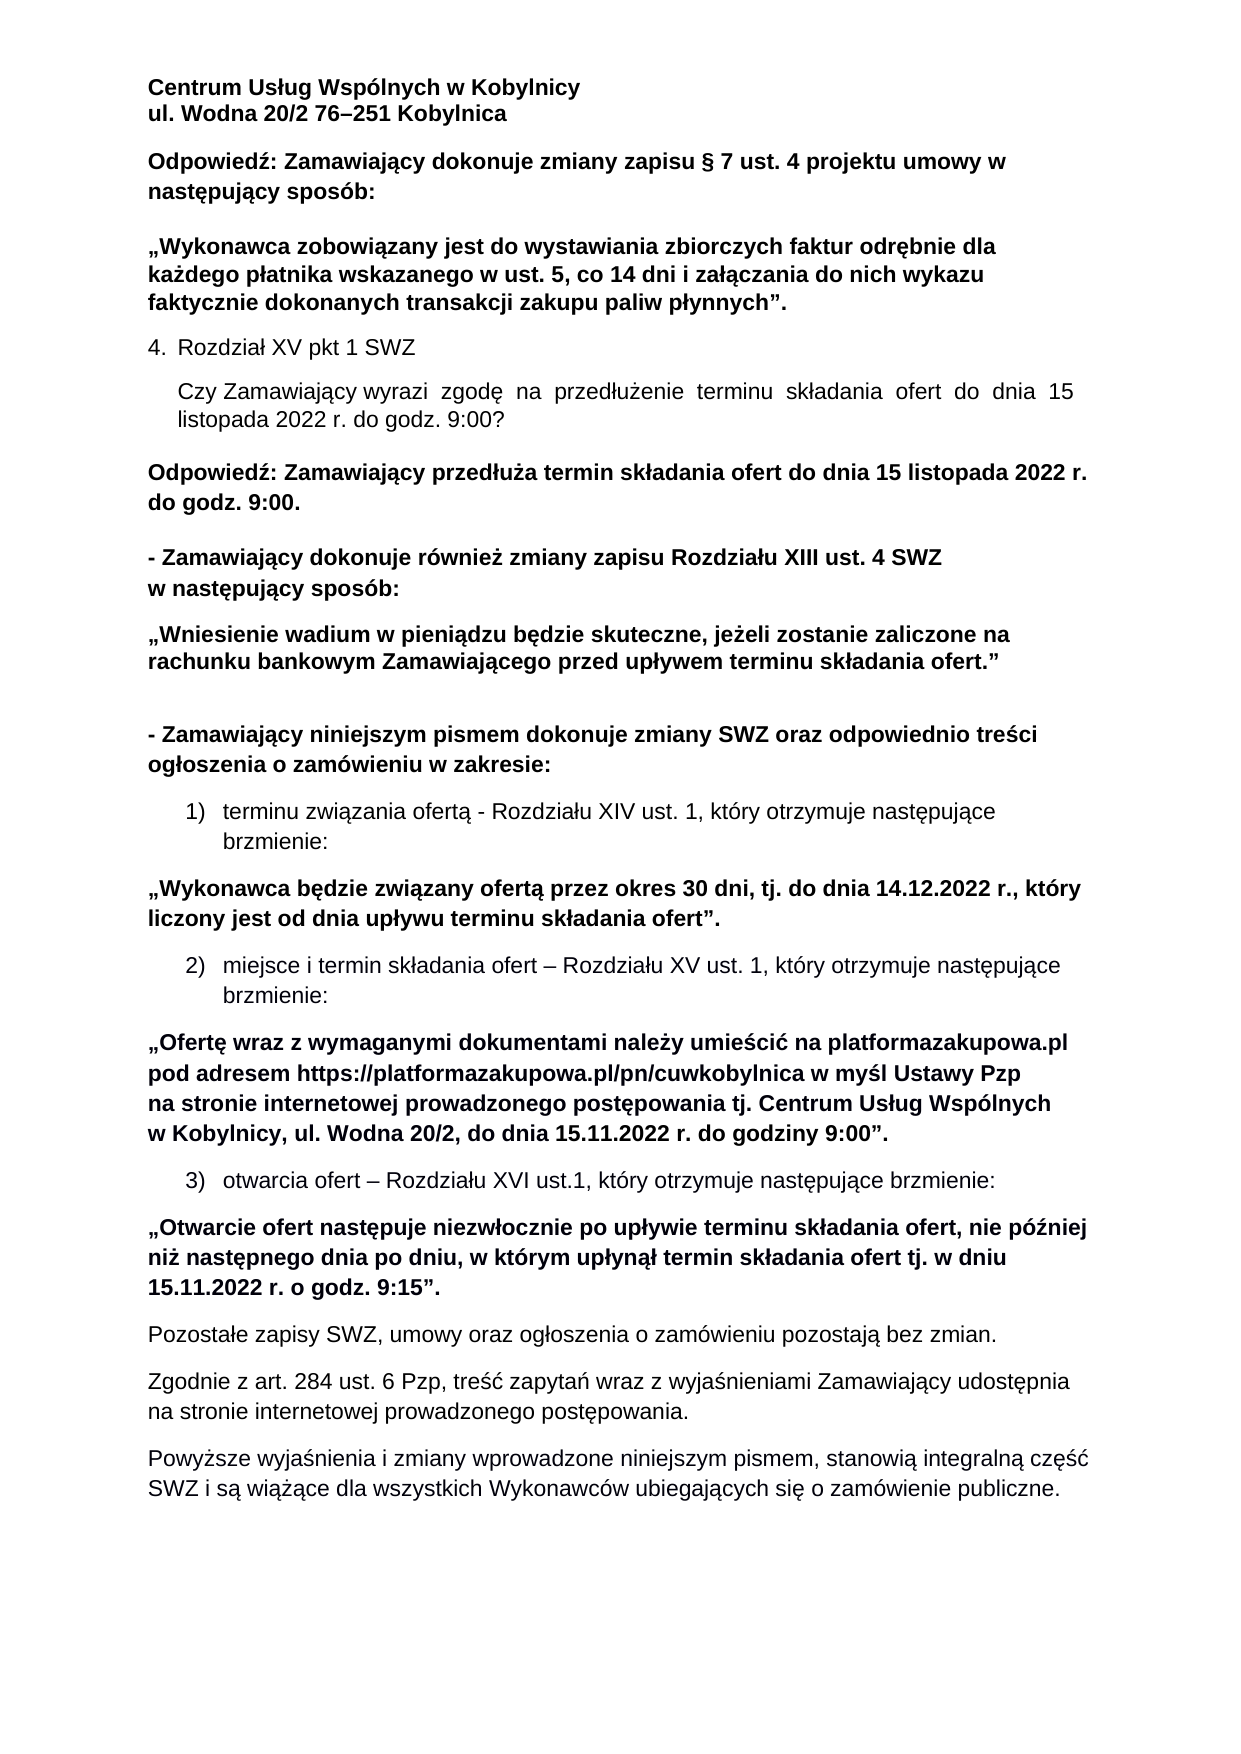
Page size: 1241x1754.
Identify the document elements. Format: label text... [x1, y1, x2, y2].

text Pozostałe zapisy SWZ, umowy oraz ogłoszenia o zamówieniu pozostają bez zmian. [148, 1321, 1093, 1347]
list terminu związania ofertą - Rozdziału XIV ust. 1, który otrzymuje następujące brzmienie: [185, 798, 1093, 854]
text - Zamawiający dokonuje również zmiany zapisu Rozdziału XIII ust. 4 SWZ w następujący sposób: [148, 544, 1093, 601]
text Zgodnie z art. 284 ust. 6 Pzp, treść zapytań wraz z wyjaśnieniami Zamawiający udostępnia na stronie internetowej prowadzonego postępowania. [148, 1368, 1093, 1424]
text Powyższe wyjaśnienia i zmiany wprowadzone niniejszym pismem, stanowią integralną część SWZ i są wiążące dla wszystkich Wykonawców ubiegających się o zamówienie publiczne. [148, 1445, 1093, 1534]
list otwarcia ofert – Rozdziału XVI ust.1, który otrzymuje następujące brzmienie: [185, 1167, 1093, 1193]
text „Wniesienie wadium w pieniądzu będzie skuteczne, jeżeli zostanie zaliczone na rachunku bankowym Zamawiającego przed upływem terminu składania ofert.” [148, 621, 1093, 674]
text „Wykonawca będzie związany ofertą przez okres 30 dni, tj. do dnia 14.12.2022 r., który liczony jest od dnia upływu terminu składania ofert”. [148, 875, 1093, 932]
text Czy Zamawiający wyrazi zgodę na przedłużenie terminu składania ofert do dnia 15 listopada 2022 r. do godz. 9:00? [177, 378, 1093, 432]
list Rozdział XV pkt 1 SWZ [148, 333, 1093, 360]
text „Otwarcie ofert następuje niezwłocznie po upływie terminu składania ofert, nie później niż następnego dnia po dniu, w którym upłynął termin składania ofert tj. w dniu 15.11.2022 r. o godz. 9:15”. [148, 1214, 1093, 1300]
text - Zamawiający niniejszym pismem dokonuje zmiany SWZ oraz odpowiednio treści ogłoszenia o zamówieniu w zakresie: [148, 721, 1093, 777]
text „Wykonawca zobowiązany jest do wystawiania zbiorczych faktur odrębnie dla każdego płatnika wskazanego w ust. 5, co 14 dni i załączania do nich wykazu faktycznie dokonanych transakcji zakupu paliw płynnych”. [148, 233, 1093, 315]
list miejsce i termin składania ofert – Rozdziału XV ust. 1, który otrzymuje następujące brzmienie: [185, 952, 1093, 1009]
text Odpowiedź: Zamawiający przedłuża termin składania ofert do dnia 15 listopada 2022 r. do godz. 9:00. [148, 459, 1093, 515]
text „Ofertę wraz z wymaganymi dokumentami należy umieścić na platformazakupowa.pl pod adresem https://platformazakupowa.pl/pn/cuwkobylnica w myśl Ustawy Pzp na stronie internetowej prowadzonego postępowania tj. Centrum Usług Wspólnych w Kobylnicy, ul. Wodna 20/2, do dnia 15.11.2022 r. do godziny 9:00”. [148, 1029, 1093, 1146]
text Odpowiedź: Zamawiający dokonuje zmiany zapisu § 7 ust. 4 projektu umowy w następujący sposób: [148, 148, 1093, 204]
